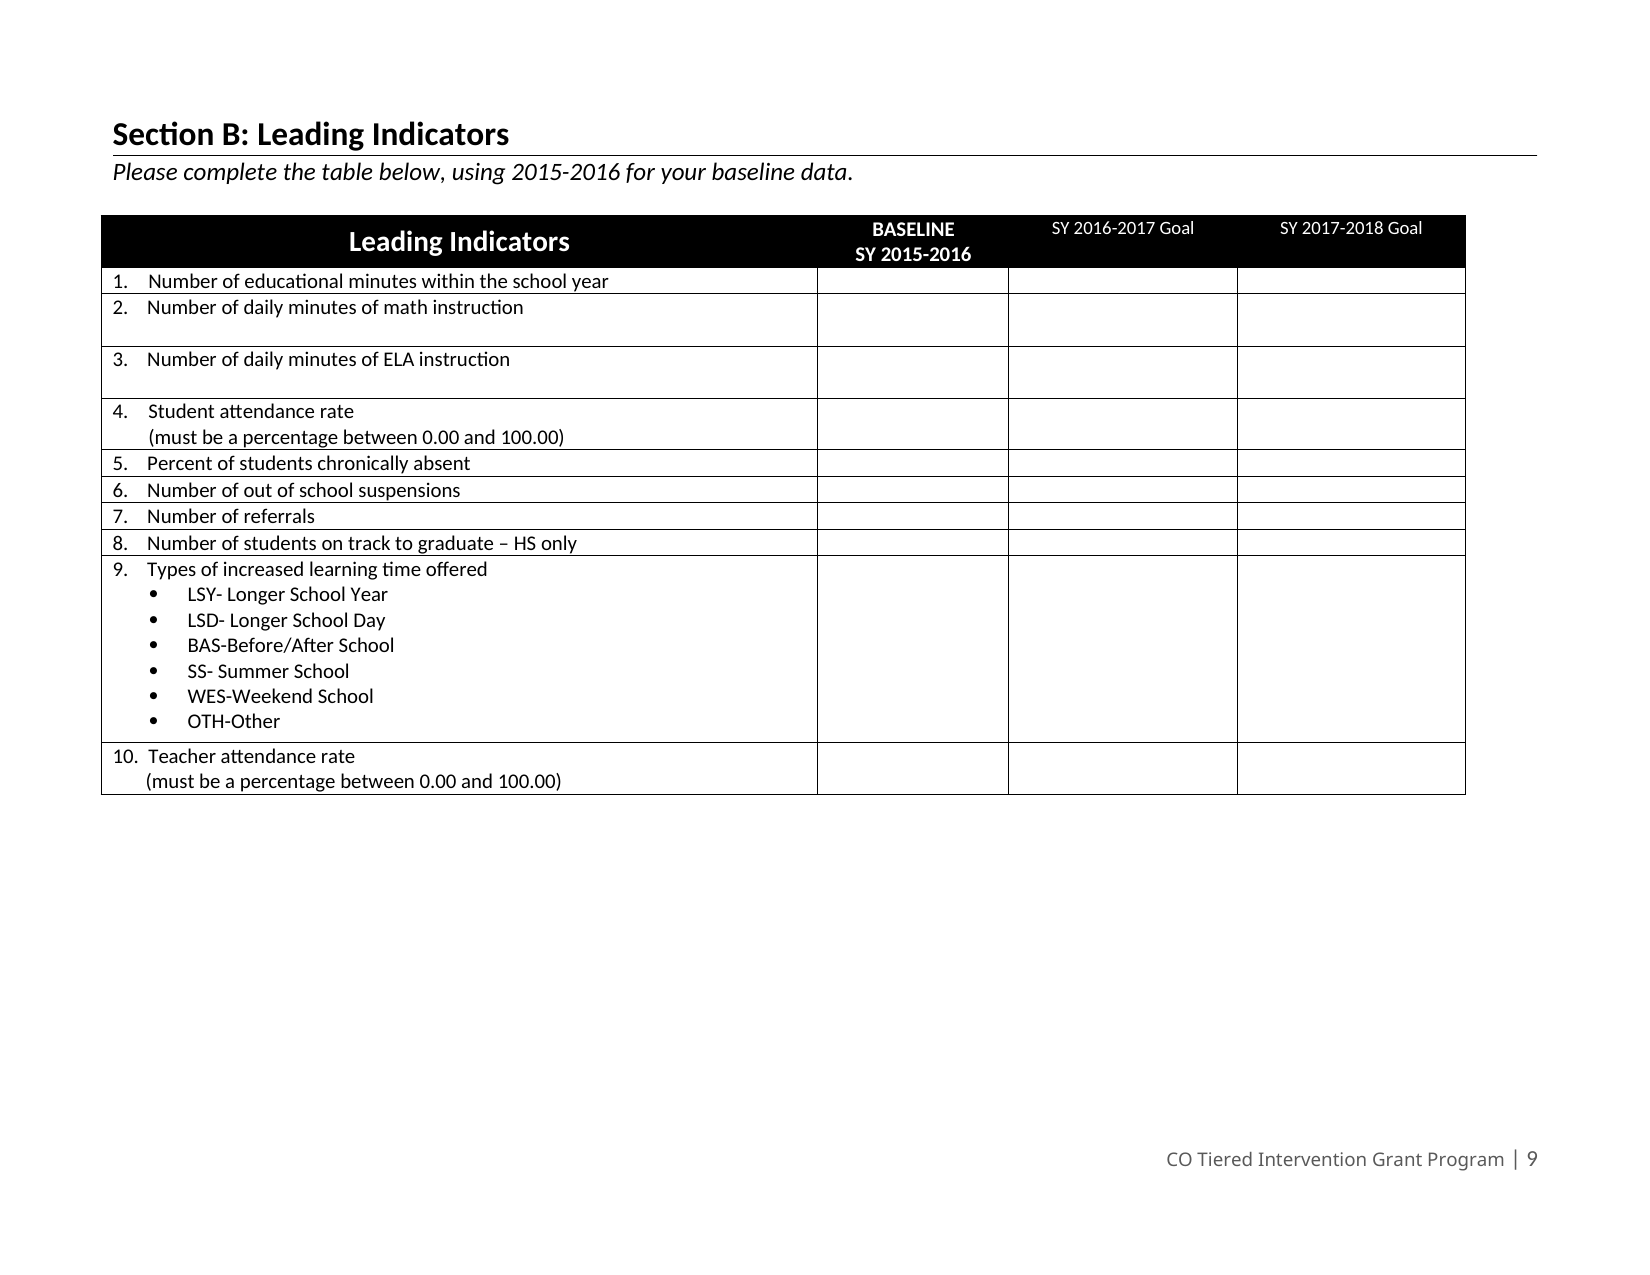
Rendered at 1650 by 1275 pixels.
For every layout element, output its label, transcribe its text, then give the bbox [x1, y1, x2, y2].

table_cell [818, 477, 1008, 502]
table_cell [1009, 399, 1237, 449]
table_cell 2. Number of daily minutes of math instruction [102, 294, 817, 346]
table_cell [1009, 477, 1237, 502]
table_cell 7. Number of referrals [102, 503, 817, 529]
table_cell [1238, 743, 1465, 794]
table_cell [818, 743, 1008, 794]
table_cell [1238, 530, 1465, 555]
table_cell [1238, 399, 1465, 449]
table_header SY 2017-2018 Goal [1238, 216, 1465, 267]
table_cell [818, 450, 1008, 476]
table_cell [818, 294, 1008, 346]
table_cell 8. Number of students on track to graduate – HS only [102, 530, 817, 555]
table_cell [1238, 556, 1465, 742]
table_cell [1238, 294, 1465, 346]
table_cell [1009, 347, 1237, 397]
table_cell 5. Percent of students chronically absent [102, 450, 817, 476]
table_cell 4. Student attendance rate (must be a percentage between 0.00 and 100.00) [102, 399, 817, 449]
table_cell [1009, 530, 1237, 555]
table_cell [818, 556, 1008, 742]
table_cell [1009, 294, 1237, 346]
table_cell 10. Teacher attendance rate (must be a percentage between 0.00 and 100.00) [102, 743, 817, 794]
table_cell [1009, 743, 1237, 794]
table_cell 1. Number of educational minutes within the school year [102, 268, 817, 293]
text Section B: Leading Indicators [112, 112, 1537, 156]
table_header Leading Indicators [102, 216, 817, 267]
table_cell [1009, 556, 1237, 742]
table_header BASELINE SY 2015-2016 [818, 216, 1008, 267]
table_cell [818, 530, 1008, 555]
table_cell [818, 268, 1008, 293]
table_cell [1238, 477, 1465, 502]
table_cell 9. Types of increased learning time offered LSY- Longer School Year LSD- Longer School Day BAS-Before/After School SS- Summer School WES-Weekend School OTH-Other [102, 556, 817, 742]
table_cell [1238, 347, 1465, 397]
table_cell [1009, 268, 1237, 293]
table_cell [1238, 268, 1465, 293]
table_cell [818, 503, 1008, 529]
table_cell [818, 399, 1008, 449]
table_cell [1009, 503, 1237, 529]
text Please complete the table below, using 2015-2016 for your baseline data. [112, 156, 1537, 187]
table_cell [818, 347, 1008, 397]
table_cell [1238, 503, 1465, 529]
table_cell 3. Number of daily minutes of ELA instruction [102, 347, 817, 397]
table_header SY 2016-2017 Goal [1009, 216, 1237, 267]
table_cell [1238, 450, 1465, 476]
table_cell 6. Number of out of school suspensions [102, 477, 817, 502]
table_cell [1009, 450, 1237, 476]
